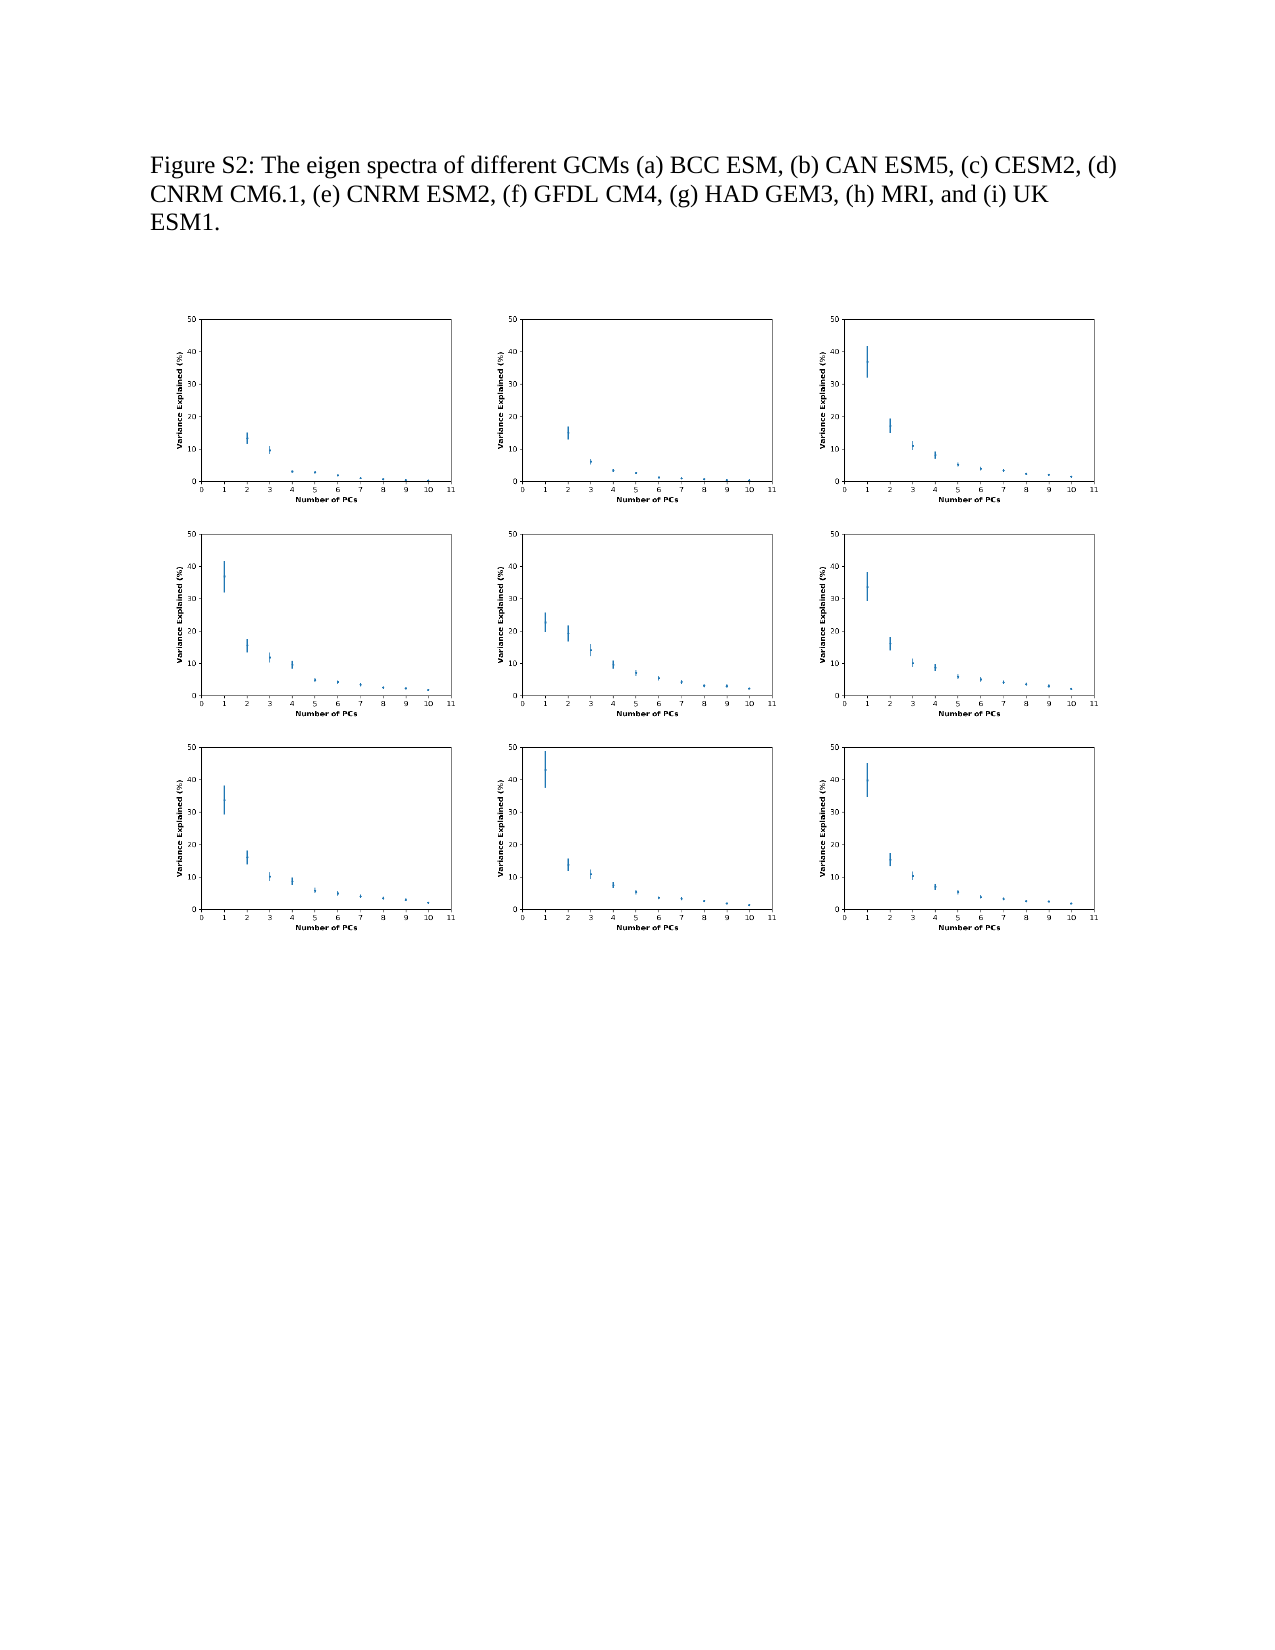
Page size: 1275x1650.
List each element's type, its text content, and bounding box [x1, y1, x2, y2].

text Figure S2: The eigen spectra of different GCMs (a) BCC ESM, (b) CAN ESM5, (c) CESM2, (d) CNRM CM6.1, (e) CNRM ESM2, (f) GFDL CM4, (g) HAD GEM3, (h) MRI, and (i) UK ESM1. [150, 150, 1125, 236]
